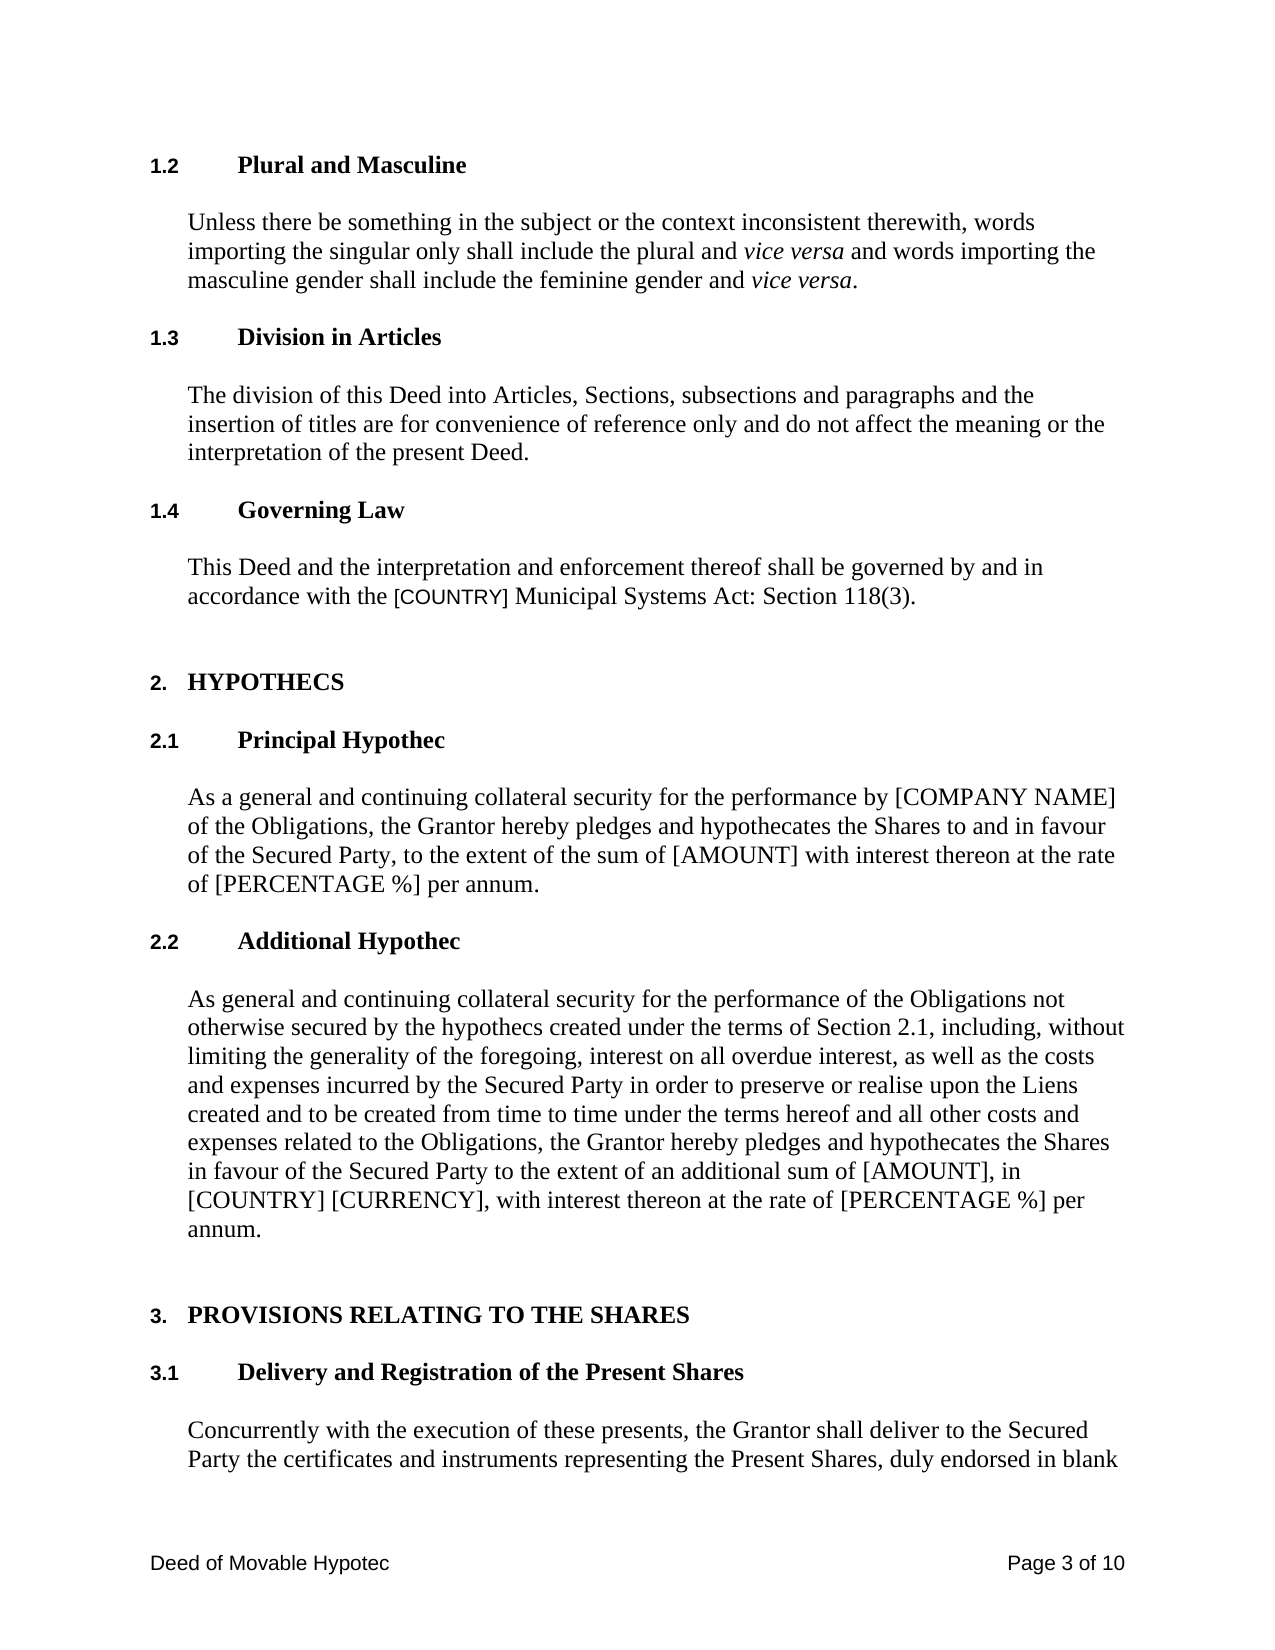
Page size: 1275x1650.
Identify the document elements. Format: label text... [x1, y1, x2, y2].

list HYPOTHECS [150, 667, 1125, 696]
list PROVISIONS RELATING TO THE SHARES [150, 1300, 1125, 1329]
text The division of this Deed into Articles, Sections, subsections and paragraphs and the insertion of titles are for convenience of reference only and do not affect the meaning or the interpretation of the present Deed. [187, 380, 1125, 466]
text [187, 1415, 1125, 1472]
list Division in Articles [150, 322, 1125, 351]
text As general and continuing collateral security for the performance of the Obligations not otherwise secured by the hypothecs created under the terms of Section 2.1, including, without limiting the generality of the foregoing, interest on all overdue interest, as well as the costs and expenses incurred by the Secured Party in order to preserve or realise upon the Liens created and to be created from time to time under the terms hereof and all other costs and expenses related to the Obligations, the Grantor hereby pledges and hypothecates the Shares in favour of the Secured Party to the extent of an additional sum of [AMOUNT], in [COUNTRY] [CURRENCY], with interest thereon at the rate of [PERCENTAGE %] per annum. [187, 984, 1125, 1242]
list Principal Hypothec [150, 725, 1125, 754]
list Governing Law [150, 495, 1125, 524]
list Plural and Masculine [150, 150, 1125, 179]
text This Deed and the interpretation and enforcement thereof shall be governed by and in accordance with the [COUNTRY] Municipal Systems Act: Section 118(3). [187, 552, 1125, 610]
text As a general and continuing collateral security for the performance by [COMPANY NAME] of the Obligations, the Grantor hereby pledges and hypothecates the Shares to and in favour of the Secured Party, to the extent of the sum of [AMOUNT] with interest thereon at the rate of [PERCENTAGE %] per annum. [187, 782, 1125, 897]
text Unless there be something in the subject or the context inconsistent therewith, words importing the singular only shall include the plural and vice versa and words importing the masculine gender shall include the feminine gender and vice versa. [187, 207, 1125, 294]
list Additional Hypothec [150, 926, 1125, 955]
list Delivery and Registration of the Present Shares [150, 1357, 1125, 1386]
